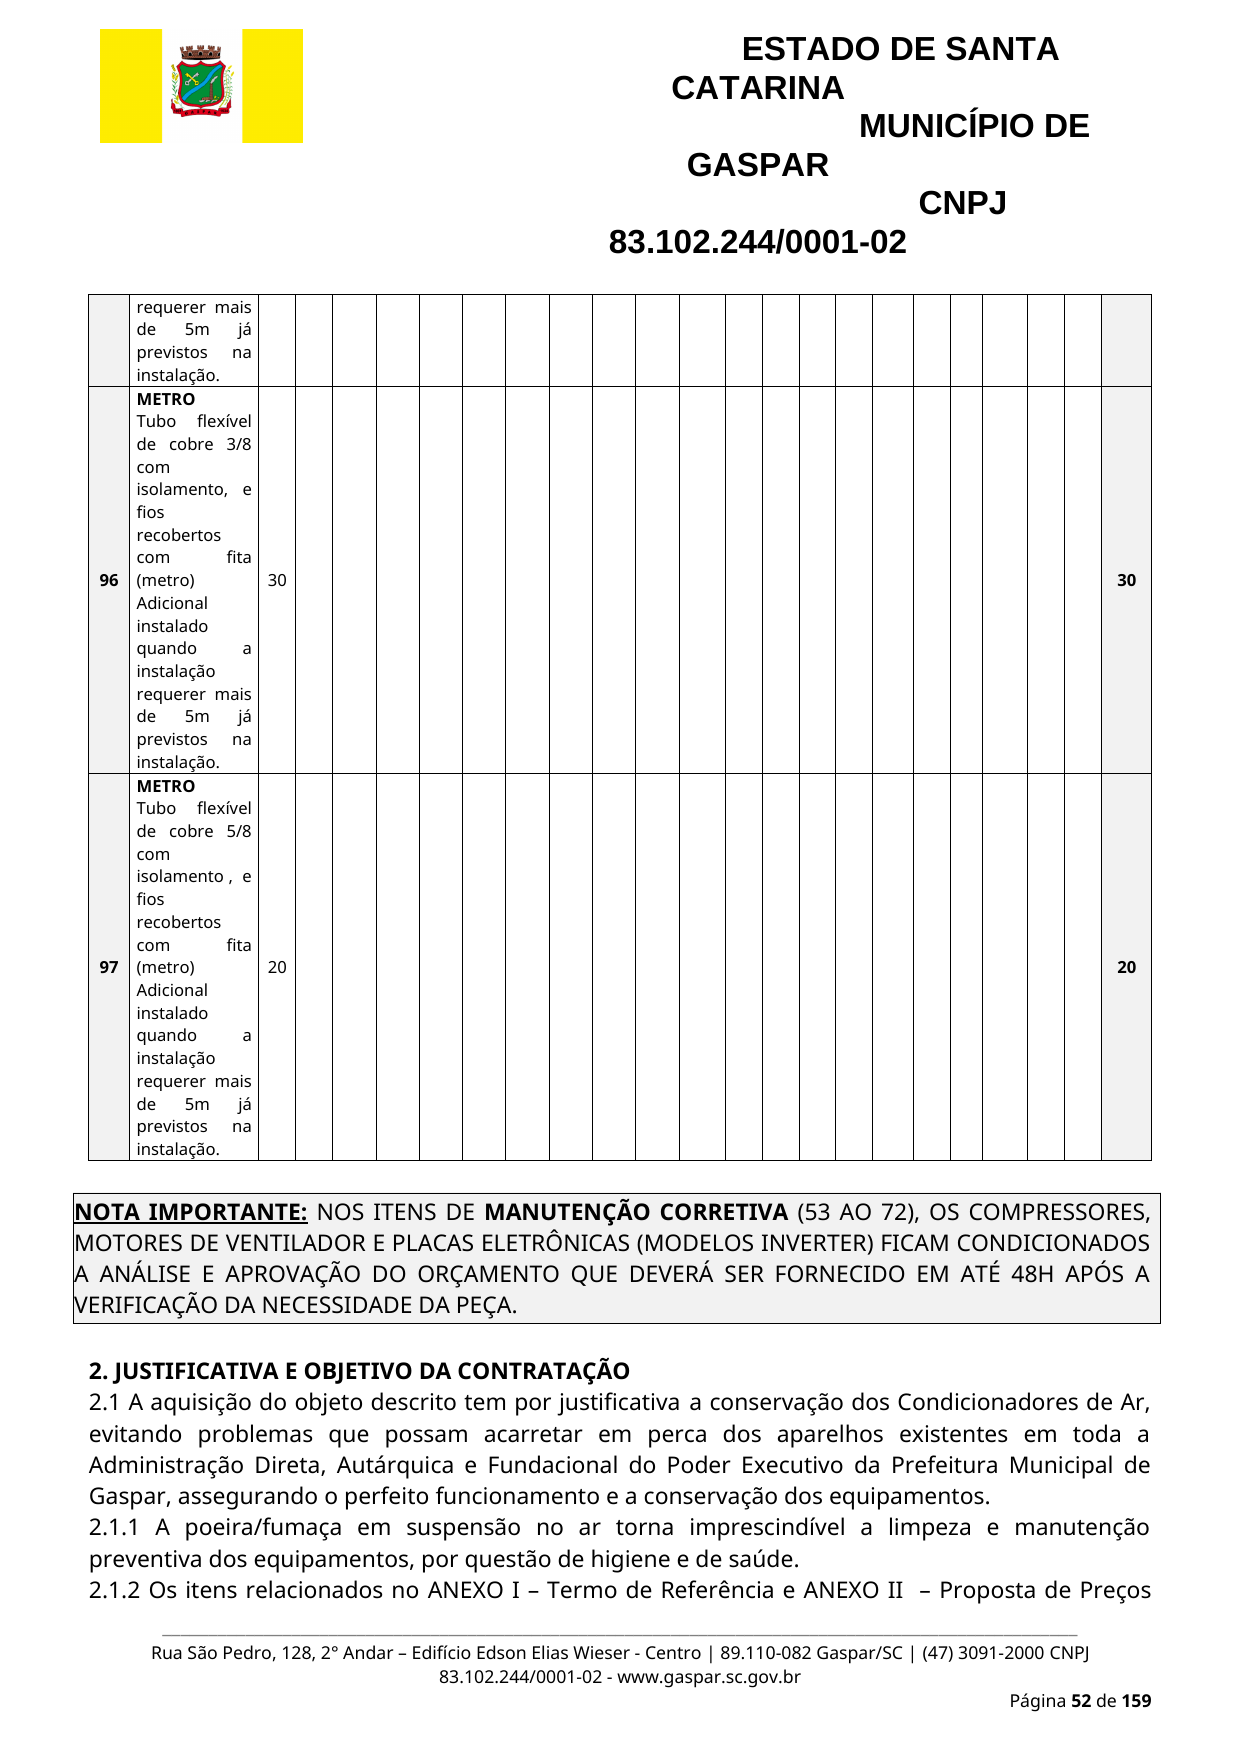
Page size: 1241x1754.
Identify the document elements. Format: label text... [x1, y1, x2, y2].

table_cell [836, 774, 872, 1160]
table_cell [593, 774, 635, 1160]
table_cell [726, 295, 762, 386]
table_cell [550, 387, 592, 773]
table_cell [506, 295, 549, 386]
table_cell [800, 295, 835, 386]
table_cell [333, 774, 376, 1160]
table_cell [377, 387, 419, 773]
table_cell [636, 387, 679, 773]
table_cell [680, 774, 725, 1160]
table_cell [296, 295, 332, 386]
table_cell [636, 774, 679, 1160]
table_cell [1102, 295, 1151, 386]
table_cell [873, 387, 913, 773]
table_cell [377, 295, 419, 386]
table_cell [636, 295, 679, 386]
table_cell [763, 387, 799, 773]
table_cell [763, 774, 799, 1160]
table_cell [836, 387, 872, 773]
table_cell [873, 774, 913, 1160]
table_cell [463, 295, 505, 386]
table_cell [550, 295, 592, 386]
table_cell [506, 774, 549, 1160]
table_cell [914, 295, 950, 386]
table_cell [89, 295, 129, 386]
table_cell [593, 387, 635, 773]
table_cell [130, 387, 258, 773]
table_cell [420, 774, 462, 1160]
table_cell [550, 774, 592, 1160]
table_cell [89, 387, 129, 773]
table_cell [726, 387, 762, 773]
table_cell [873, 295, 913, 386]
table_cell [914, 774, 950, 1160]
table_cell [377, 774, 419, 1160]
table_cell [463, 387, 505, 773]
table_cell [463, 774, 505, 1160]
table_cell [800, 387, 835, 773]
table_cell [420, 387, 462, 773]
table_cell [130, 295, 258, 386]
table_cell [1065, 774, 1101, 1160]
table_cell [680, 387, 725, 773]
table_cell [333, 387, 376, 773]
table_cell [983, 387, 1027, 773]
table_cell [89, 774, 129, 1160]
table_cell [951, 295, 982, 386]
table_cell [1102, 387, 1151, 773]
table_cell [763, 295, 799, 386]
picture [100, 29, 303, 143]
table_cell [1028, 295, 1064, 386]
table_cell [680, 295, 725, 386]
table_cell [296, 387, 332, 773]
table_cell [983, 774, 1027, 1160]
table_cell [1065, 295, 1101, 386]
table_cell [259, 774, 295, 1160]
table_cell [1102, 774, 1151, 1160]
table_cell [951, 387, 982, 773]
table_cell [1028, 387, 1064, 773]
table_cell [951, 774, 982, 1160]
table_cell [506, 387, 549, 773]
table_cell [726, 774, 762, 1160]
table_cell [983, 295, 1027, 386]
text 2.1.1 A poeira/fumaça em suspensão no ar torna imprescindível a limpeza e manutenção preventiva dos equipamentos, por questão de higiene e de saúde. [89, 1511, 1152, 1574]
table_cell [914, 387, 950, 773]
text NOTA IMPORTANTE: NOS ITENS DE MANUTENÇÃO CORRETIVA (53 AO 72), OS COMPRESSORES, MOTORES DE VENTILADOR E PLACAS ELETRÔNICAS (MODELOS INVERTER) FICAM CONDICIONADOS A ANÁLISE E APROVAÇÃO DO ORÇAMENTO QUE DEVERÁ SER FORNECIDO EM ATÉ 48H APÓS A VERIFICAÇÃO DA NECESSIDADE DA PEÇA. [74, 1194, 1160, 1323]
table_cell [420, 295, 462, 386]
text 2.1 A aquisição do objeto descrito tem por justificativa a conservação dos Condicionadores de Ar, evitando problemas que possam acarretar em perca dos aparelhos existentes em toda a Administração Direta, Autárquica e Fundacional do Poder Executivo da Prefeitura Municipal de Gaspar, assegurando o perfeito funcionamento e a conservação dos equipamentos. [89, 1386, 1152, 1511]
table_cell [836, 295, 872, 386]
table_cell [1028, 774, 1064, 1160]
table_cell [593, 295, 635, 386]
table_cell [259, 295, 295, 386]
text 2. JUSTIFICATIVA E OBJETIVO DA CONTRATAÇÃO [89, 1355, 1152, 1386]
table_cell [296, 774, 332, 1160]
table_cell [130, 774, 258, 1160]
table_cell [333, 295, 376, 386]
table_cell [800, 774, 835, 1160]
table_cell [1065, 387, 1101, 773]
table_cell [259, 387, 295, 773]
